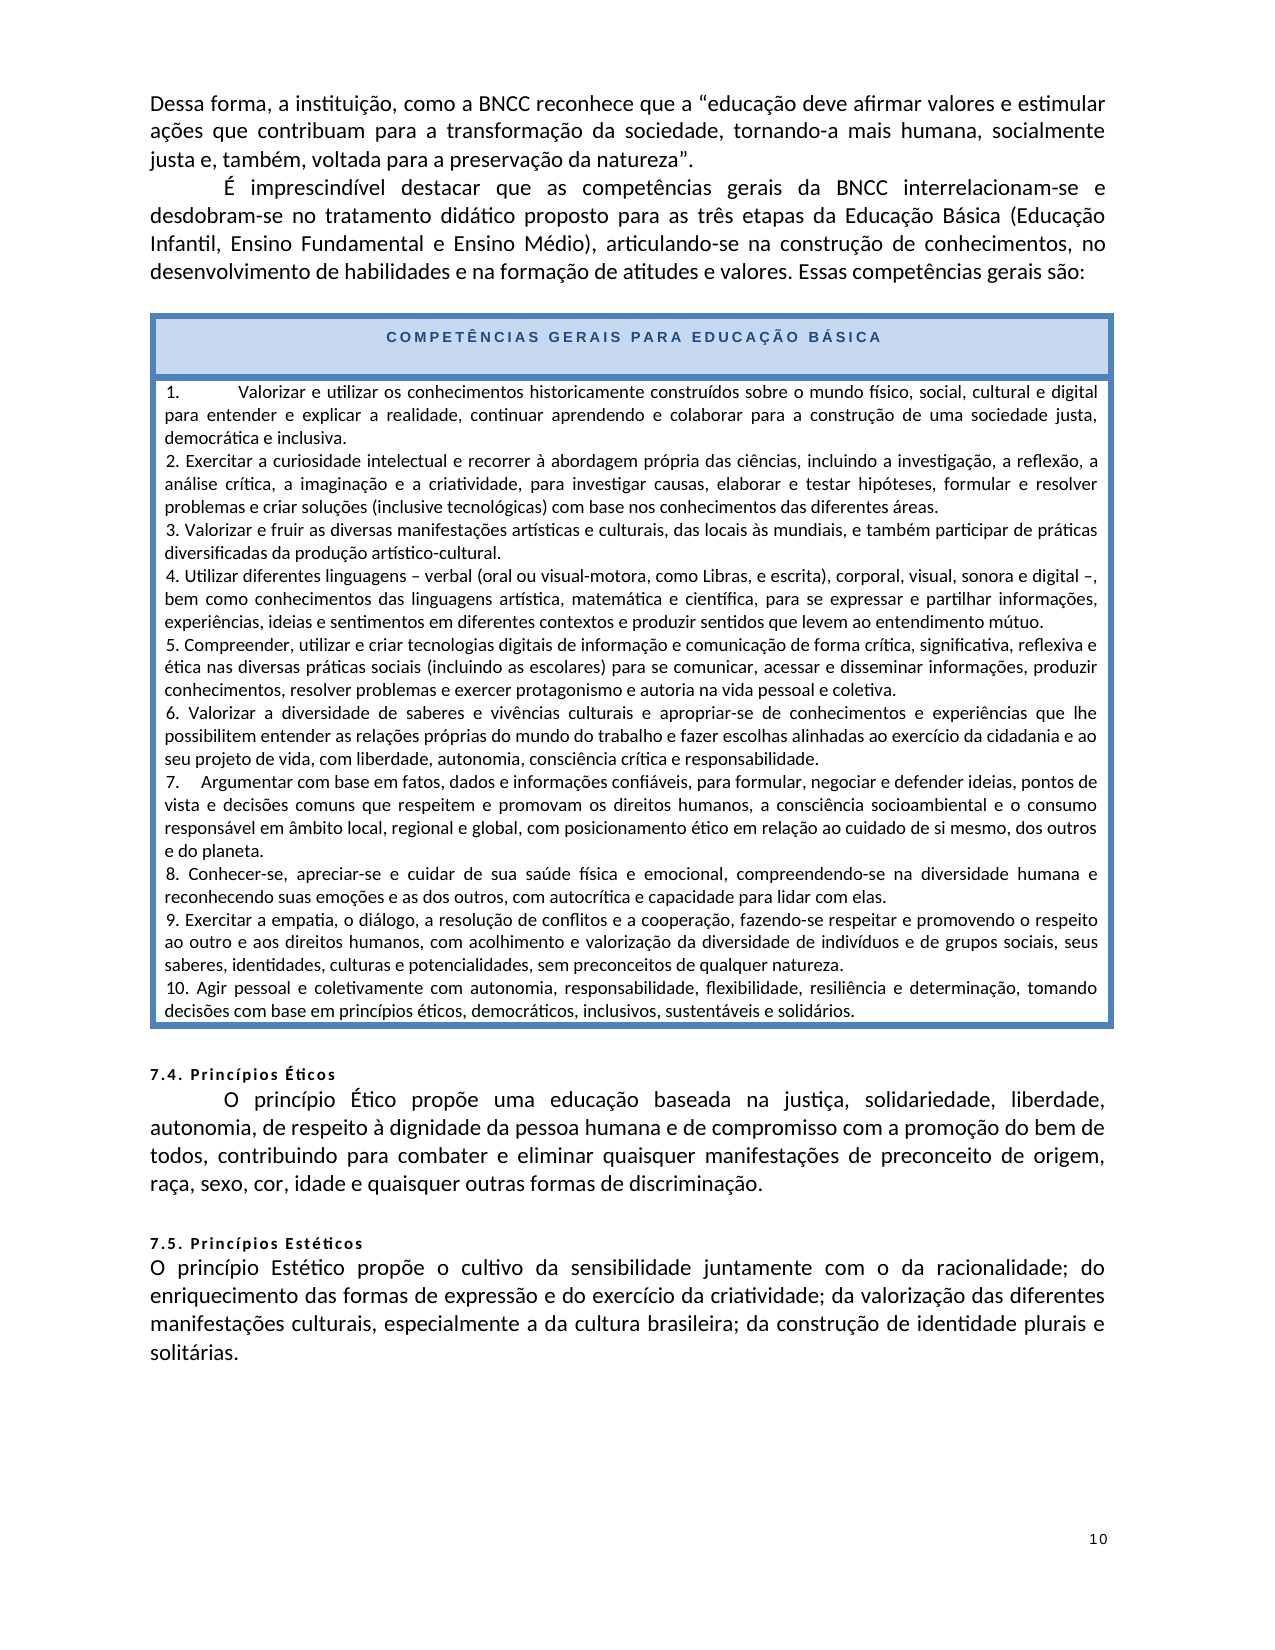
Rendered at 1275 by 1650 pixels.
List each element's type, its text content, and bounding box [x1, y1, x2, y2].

text O princípio Estético propõe o cultivo da sensibilidade juntamente com o da racionalidade; do enriquecimento das formas de expressão e do exercício da criatividade; da valorização das diferentes manifestações culturais, especialmente a da cultura brasileira; da construção de identidade plurais e solitárias. [150, 1253, 1107, 1366]
text Dessa forma, a instituição, como a BNCC reconhece que a “educação deve afirmar valores e estimular ações que contribuam para a transformação da sociedade, tornando-a mais humana, socialmente justa e, também, voltada para a preservação da natureza”. [150, 89, 1107, 173]
subtitle 7.5. Princípios Estéticos [150, 1218, 1107, 1253]
text O princípio Ético propõe uma educação baseada na justiça, solidariedade, liberdade, autonomia, de respeito à dignidade da pessoa humana e de compromisso com a promoção do bem de todos, contribuindo para combater e eliminar quaisquer manifestações de preconceito de origem, raça, sexo, cor, idade e quaisquer outras formas de discriminação. [150, 1085, 1107, 1197]
table_header COMPETÊNCIAS GERAIS PARA EDUCAÇÃO BÁSICA [156, 319, 1108, 374]
table_cell 1. Valorizar e utilizar os conhecimentos historicamente construídos sobre o mundo físico, social, cultural e digital para entender e explicar a realidade, continuar aprendendo e colaborar para a construção de uma sociedade justa, democrática e inclusiva. 2. Exercitar a curiosidade intelectual e recorrer à abordagem própria das ciências, incluindo a investigação, a reflexão, a análise crítica, a imaginação e a criatividade, para investigar causas, elaborar e testar hipóteses, formular e resolver problemas e criar soluções (inclusive tecnológicas) com base nos conhecimentos das diferentes áreas. 3. Valorizar e fruir as diversas manifestações artísticas e culturais, das locais às mundiais, e também participar de práticas diversificadas da produção artístico-cultural. 4. Utilizar diferentes linguagens – verbal (oral ou visual-motora, como Libras, e escrita), corporal, visual, sonora e digital –, bem como conhecimentos das linguagens artística, matemática e científica, para se expressar e partilhar informações, experiências, ideias e sentimentos em diferentes contextos e produzir sentidos que levem ao entendimento mútuo. 5. Compreender, utilizar e criar tecnologias digitais de informação e comunicação de forma crítica, significativa, reflexiva e ética nas diversas práticas sociais (incluindo as escolares) para se comunicar, acessar e disseminar informações, produzir conhecimentos, resolver problemas e exercer protagonismo e autoria na vida pessoal e coletiva. 6. Valorizar a diversidade de saberes e vivências culturais e apropriar-se de conhecimentos e experiências que lhe possibilitem entender as relações próprias do mundo do trabalho e fazer escolhas alinhadas ao exercício da cidadania e ao seu projeto de vida, com liberdade, autonomia, consciência crítica e responsabilidade. 7. Argumentar com base em fatos, dados e informações confiáveis, para formular, negociar e defender ideias, pontos de vista e decisões comuns que respeitem e promovam os direitos humanos, a consciência socioambiental e o consumo responsável em âmbito local, regional e global, com posicionamento ético em relação ao cuidado de si mesmo, dos outros e do planeta. 8. Conhecer-se, apreciar-se e cuidar de sua saúde física e emocional, compreendendo-se na diversidade humana e reconhecendo suas emoções e as dos outros, com autocrítica e capacidade para lidar com elas. 9. Exercitar a empatia, o diálogo, a resolução de conflitos e a cooperação, fazendo-se respeitar e promovendo o respeito ao outro e aos direitos humanos, com acolhimento e valorização da diversidade de indivíduos e de grupos sociais, seus saberes, identidades, culturas e potencialidades, sem preconceitos de qualquer natureza. 10. Agir pessoal e coletivamente com autonomia, responsabilidade, flexibilidade, resiliência e determinação, tomando decisões com base em princípios éticos, democráticos, inclusivos, sustentáveis e solidários. [156, 381, 1108, 1022]
text É imprescindível destacar que as competências gerais da BNCC interrelacionam-se e desdobram-se no tratamento didático proposto para as três etapas da Educação Básica (Educação Infantil, Ensino Fundamental e Ensino Médio), articulando-se na construção de conhecimentos, no desenvolvimento de habilidades e na formação de atitudes e valores. Essas competências gerais são: [150, 173, 1107, 285]
subtitle 7.4. Princípios Éticos [150, 1049, 1107, 1085]
